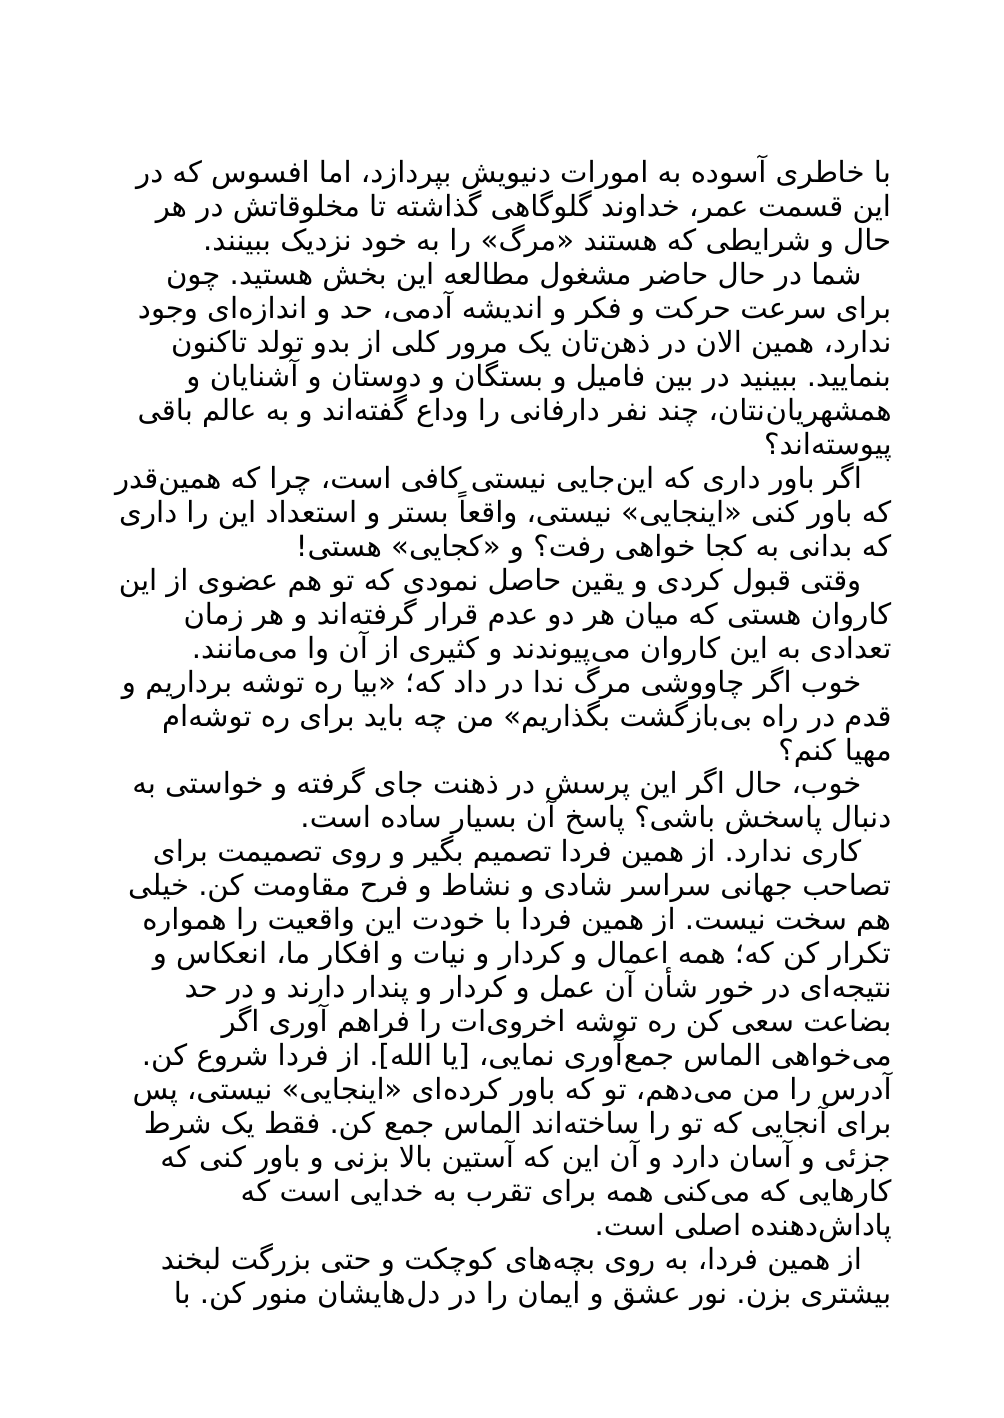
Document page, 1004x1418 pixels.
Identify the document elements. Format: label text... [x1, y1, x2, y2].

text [112, 1242, 892, 1310]
text اگر باور داری که این‌جایی نیستی کافی است، چرا که همین‌قدر که باور کنی «اینجایی» نیستی، واقعاً بستر و استعداد این را داری که بدانی به کجا خواهی رفت؟ و «کجایی» هستی! [112, 461, 892, 563]
text شما در حال حاضر مشغول مطالعه این بخش هستید. چون برای سرعت حرکت و فکر و اندیشه آدمی، حد و اندازه‌ای وجود ندارد، همین الان در ذهن‌تان یک مرور کلی از بدو تولد تاکنون بنمایید. ببینید در بین فامیل و بستگان و دوستان و آشنایان و همشهریان‌نتان، چند نفر دارفانی را وداع گفته‌اند و به عالم باقی پیوسته‌اند؟ [112, 257, 892, 461]
text خوب اگر چاووشی مرگ ندا در داد که؛ «بیا ره توشه برداریم و قدم در راه بی‌بازگشت بگذاریم» من چه باید برای ره توشه‌ام مهیا کنم؟ [112, 665, 892, 767]
text وقتی قبول کردی و یقین حاصل نمودی که تو هم عضوی از این کاروان هستی که میان هر دو عدم قرار گرفته‌اند و هر زمان تعدادی به این کاروان می‌پیوندند و کثیری از آن وا می‌مانند. [112, 563, 892, 665]
text کاری ندارد. از همین فردا تصمیم بگیر و روی تصمیمت برای تصاحب جهانی سراسر شادی و نشاط و فرح مقاومت کن. خیلی هم سخت نیست. از همین فردا با خودت این واقعیت را همواره تکرار کن که؛ همه اعمال و کردار و نیات و افکار ما، انعکاس و نتیجه‌ای در خور شأن آن عمل و کردار و پندار دارند و در حد بضاعت سعی کن ره توشه اخروی‌ات را فراهم آوری اگر می‌خواهی الماس جمع‌آوری نمایی، [یا الله]. از فردا شروع کن. آدرس را من می‌دهم، تو که باور کرده‌ای «اینجایی» نیستی، پس برای آنجایی که تو را ساخته‌اند الماس جمع کن. فقط یک شرط جزئی و آسان دارد و آن این که آستین بالا بزنی و باور کنی که کارهایی که می‌کنی همه برای تقرب به خدایی است که پاداش‌دهنده اصلی است. [112, 835, 892, 1242]
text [112, 156, 892, 257]
text خوب، حال اگر این پرسش در ذهنت جای گرفته و خواستی به دنبال پاسخش باشی؟ پاسخ آن بسیار ساده است. [112, 767, 892, 835]
